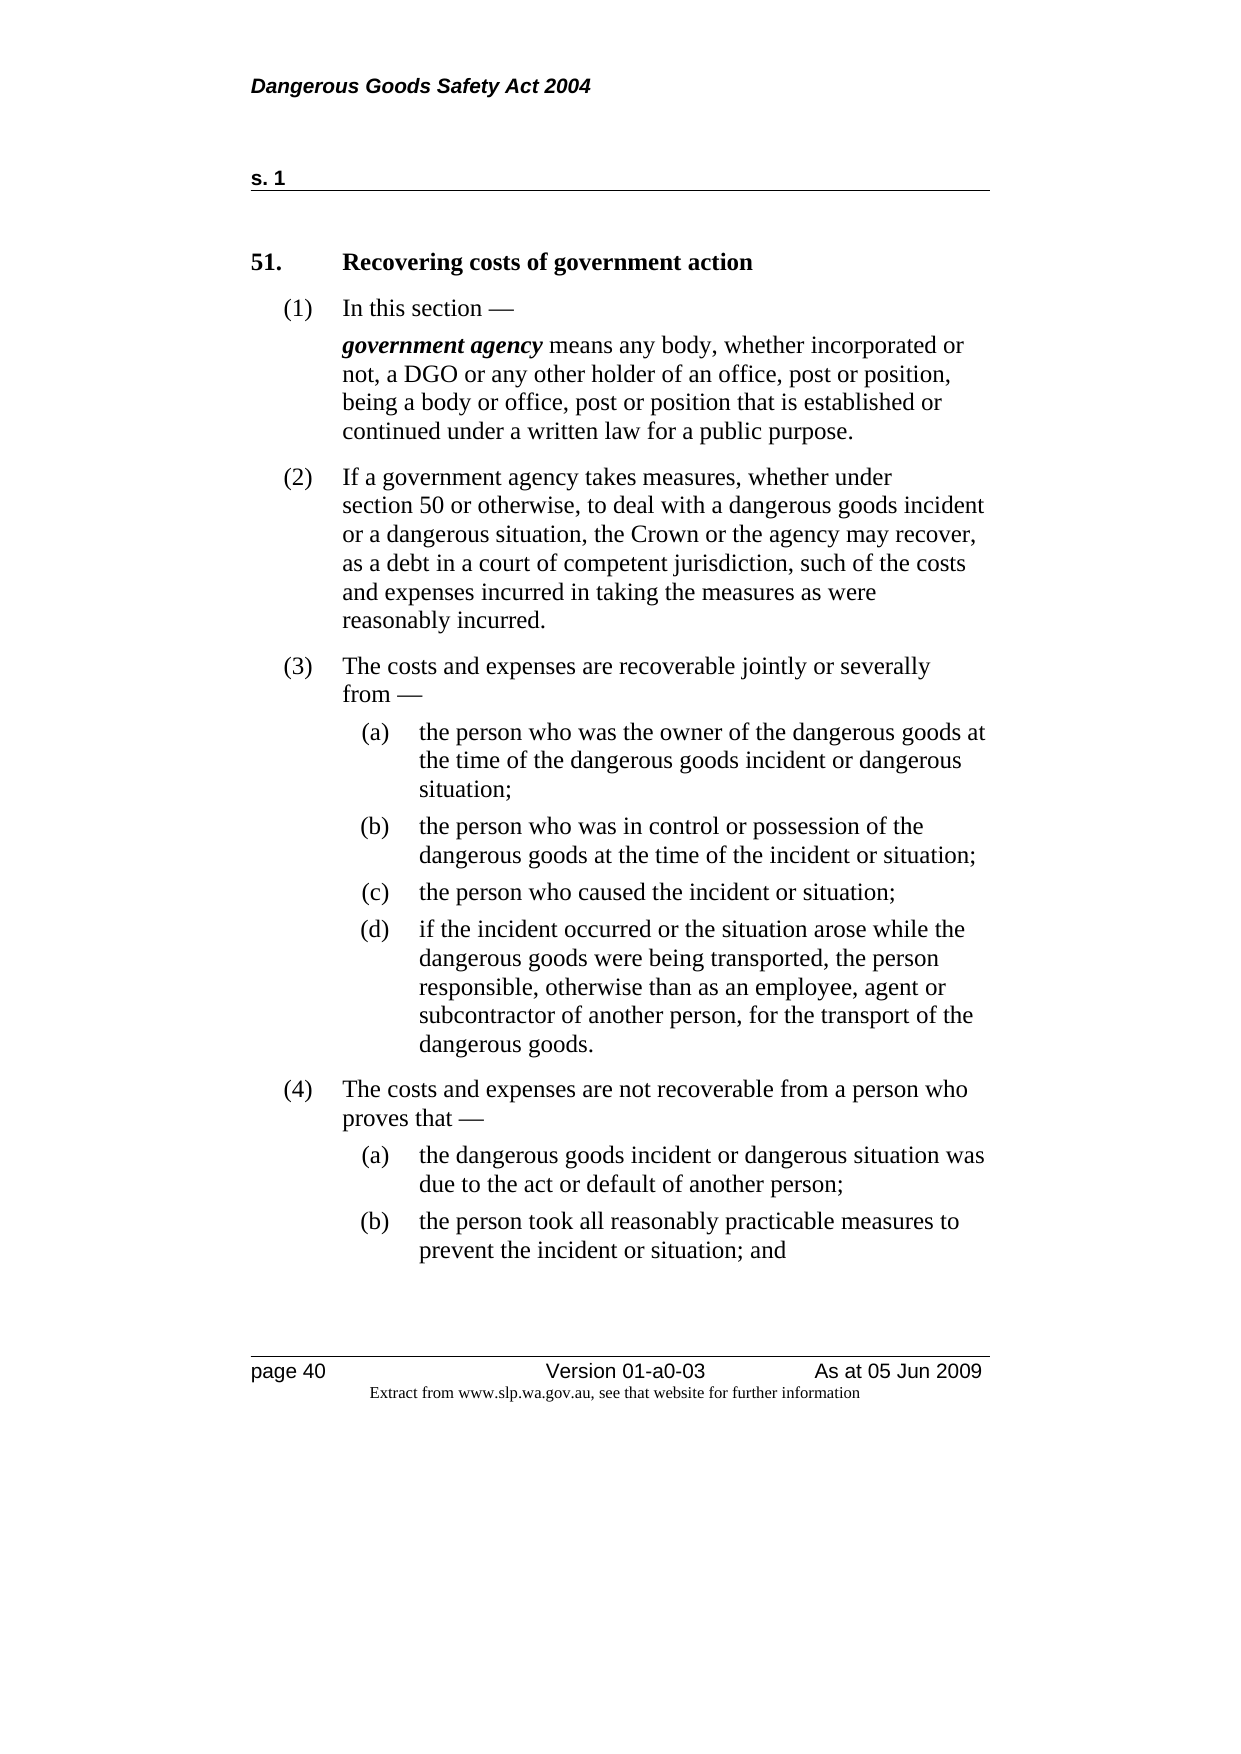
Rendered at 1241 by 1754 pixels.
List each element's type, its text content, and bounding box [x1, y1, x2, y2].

text (a) the dangerous goods incident or dangerous situation was due to the act or default of another person; [251, 1140, 990, 1198]
text (c) the person who caused the incident or situation; [251, 877, 990, 906]
text (3) The costs and expenses are recoverable jointly or severally from — [251, 651, 990, 708]
text (4) The costs and expenses are not recoverable from a person who proves that — [251, 1074, 990, 1132]
text (1) In this section — [251, 293, 990, 322]
text (b) the person took all reasonably practicable measures to prevent the incident or situation; and [251, 1206, 990, 1264]
text (b) the person who was in control or possession of the dangerous goods at the time of the incident or situation; [251, 811, 990, 869]
text (2) If a government agency takes measures, whether under section 50 or otherwise, to deal with a dangerous goods incident or a dangerous situation, the Crown or the agency may recover, as a debt in a court of competent jurisdiction, such of the costs and expenses incurred in taking the measures as were reasonably incurred. [251, 462, 990, 634]
text (a) the person who was the owner of the dangerous goods at the time of the dangerous goods incident or dangerous situation; [251, 717, 990, 803]
text (d) if the incident occurred or the situation arose while the dangerous goods were being transported, the person responsible, otherwise than as an employee, agent or subcontractor of another person, for the transport of the dangerous goods. [251, 914, 990, 1058]
subtitle 51. Recovering costs of government action [251, 247, 990, 276]
text government agency means any body, whether incorporated or not, a DGO or any other holder of an office, post or position, being a body or office, post or position that is established or continued under a written law for a public purpose. [251, 330, 990, 445]
